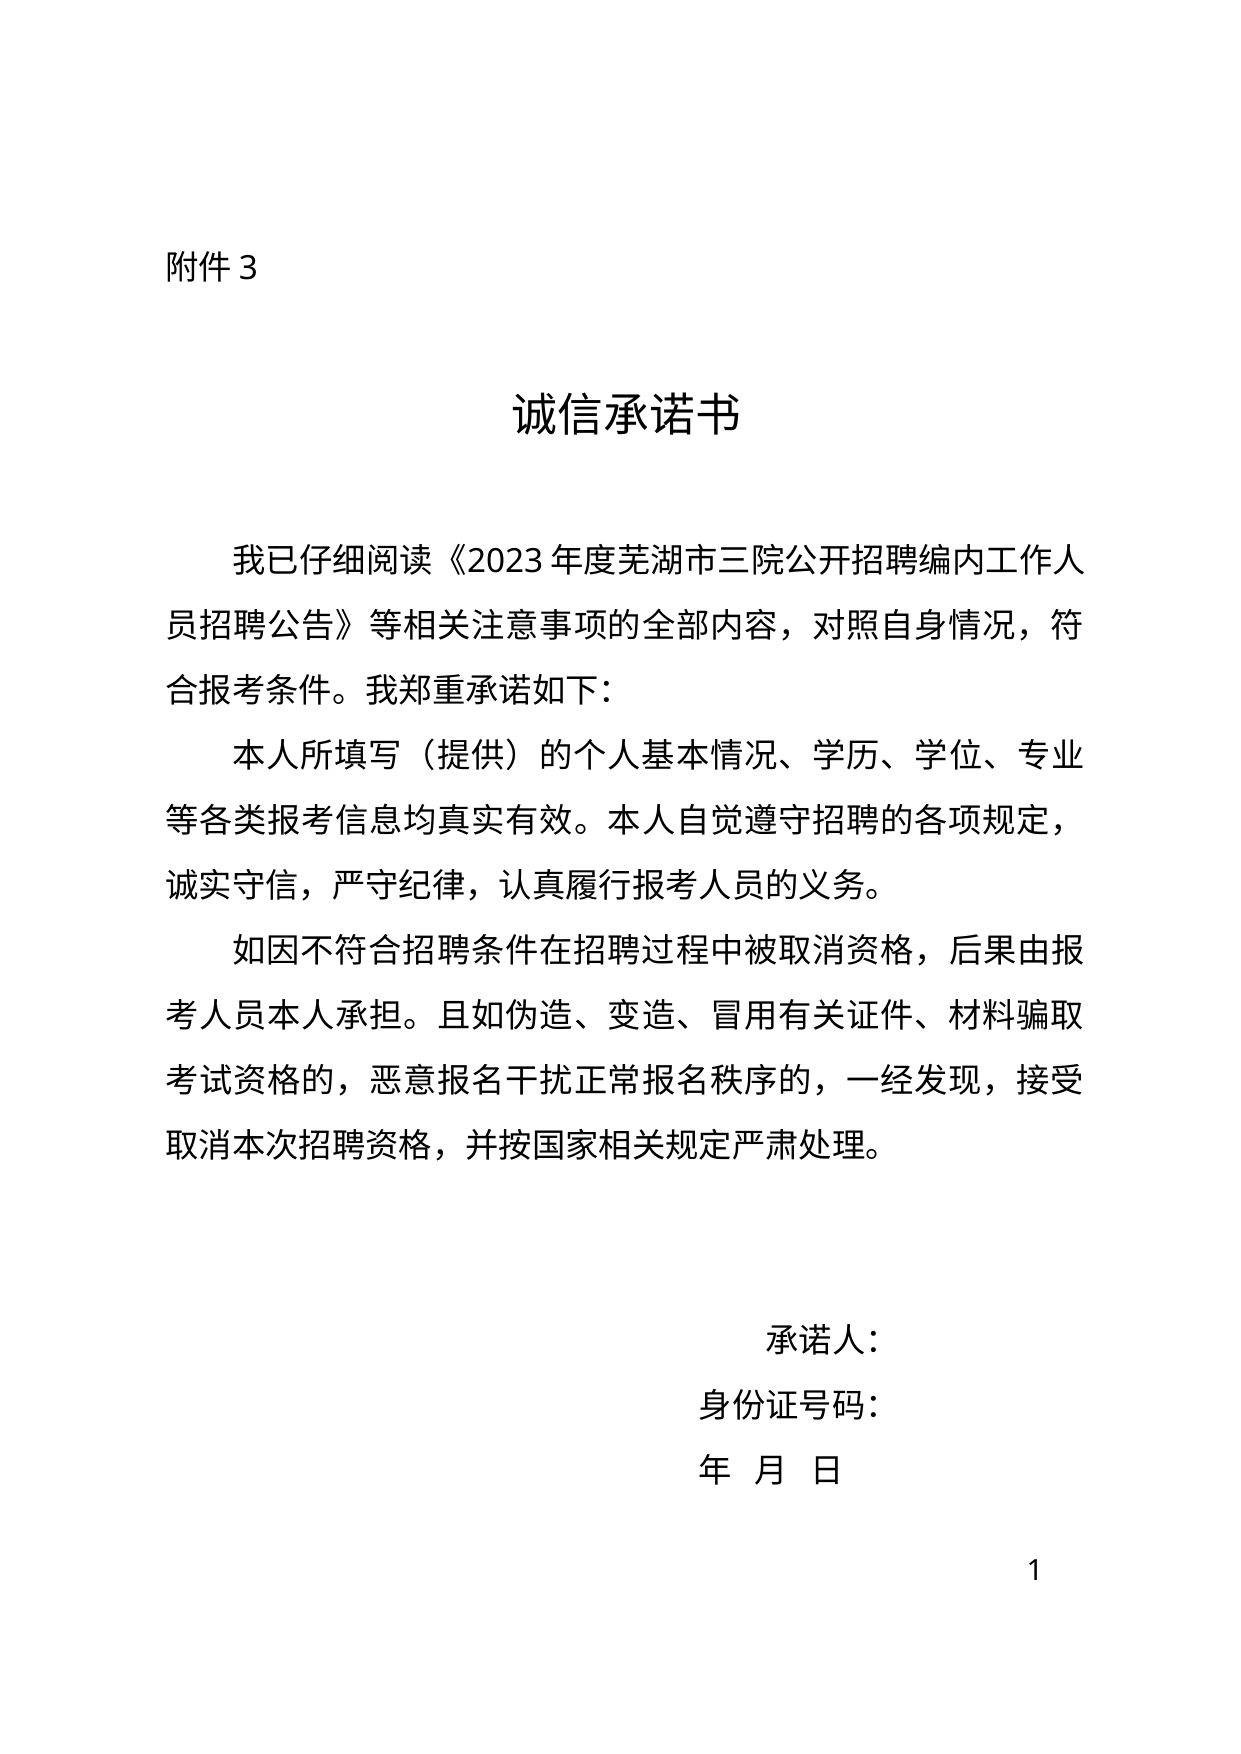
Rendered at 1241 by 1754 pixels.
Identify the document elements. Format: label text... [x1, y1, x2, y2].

text 我已仔细阅读《2023年度芜湖市三院公开招聘编内工作人员招聘公告》等相关注意事项的全部内容，对照自身情况，符合报考条件。我郑重承诺如下： [165, 525, 1087, 720]
text 承诺人： [165, 1305, 1087, 1370]
text 本人所填写（提供）的个人基本情况、学历、学位、专业等各类报考信息均真实有效。本人自觉遵守招聘的各项规定，诚实守信，严守纪律，认真履行报考人员的义务。 [165, 720, 1087, 915]
text 诚信承诺书 [165, 363, 1087, 460]
text 年 月 日 [165, 1435, 1087, 1500]
text 身份证号码： [165, 1370, 1087, 1435]
text 附件3 [165, 233, 1087, 298]
text 如因不符合招聘条件在招聘过程中被取消资格，后果由报考人员本人承担。且如伪造、变造、冒用有关证件、材料骗取考试资格的，恶意报名干扰正常报名秩序的，一经发现，接受取消本次招聘资格，并按国家相关规定严肃处理。 [165, 915, 1087, 1175]
